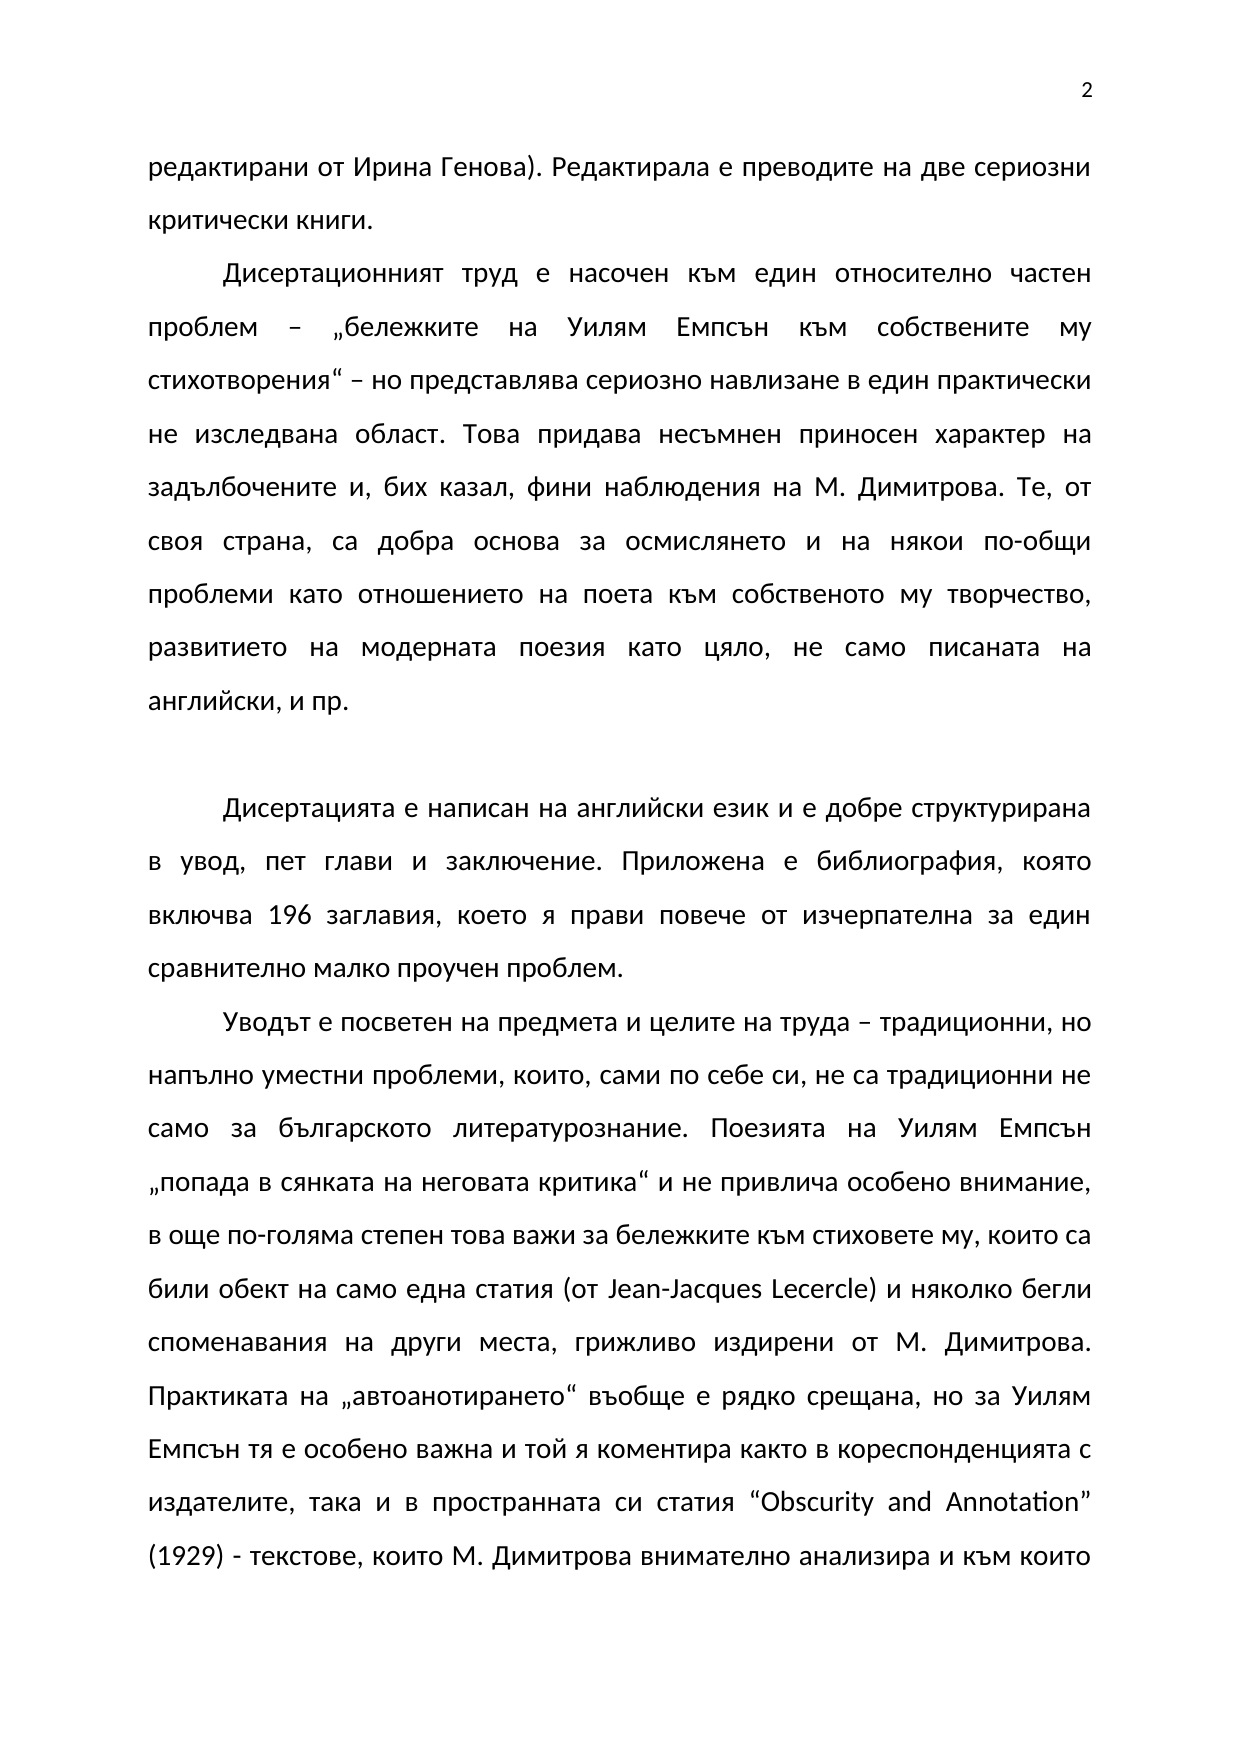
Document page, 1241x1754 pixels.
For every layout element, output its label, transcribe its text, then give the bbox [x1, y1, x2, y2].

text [148, 1003, 1093, 1573]
text Дисертацията е написан на английски език и е добре структурирана в увод, пет глави и заключение. Приложена е библиография, която включва 196 заглавия, което я прави повече от изчерпателна за един сравнително малко проучен проблем. [148, 789, 1093, 985]
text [148, 148, 1093, 237]
text Дисертационният труд е насочен към един относително частен проблем – „бележките на Уилям Емпсън към собствените му стихотворения“ – но представлява сериозно навлизане в един практически не изследвана област. Това придава несъмнен приносен характер на задълбочените и, бих казал, фини наблюдения на М. Димитрова. Те, от своя страна, са добра основа за осмислянето и на някои по-общи проблеми като отношението на поета към собственото му творчество, развитието на модерната поезия като цяло, не само писаната на английски, и пр. [148, 254, 1093, 718]
